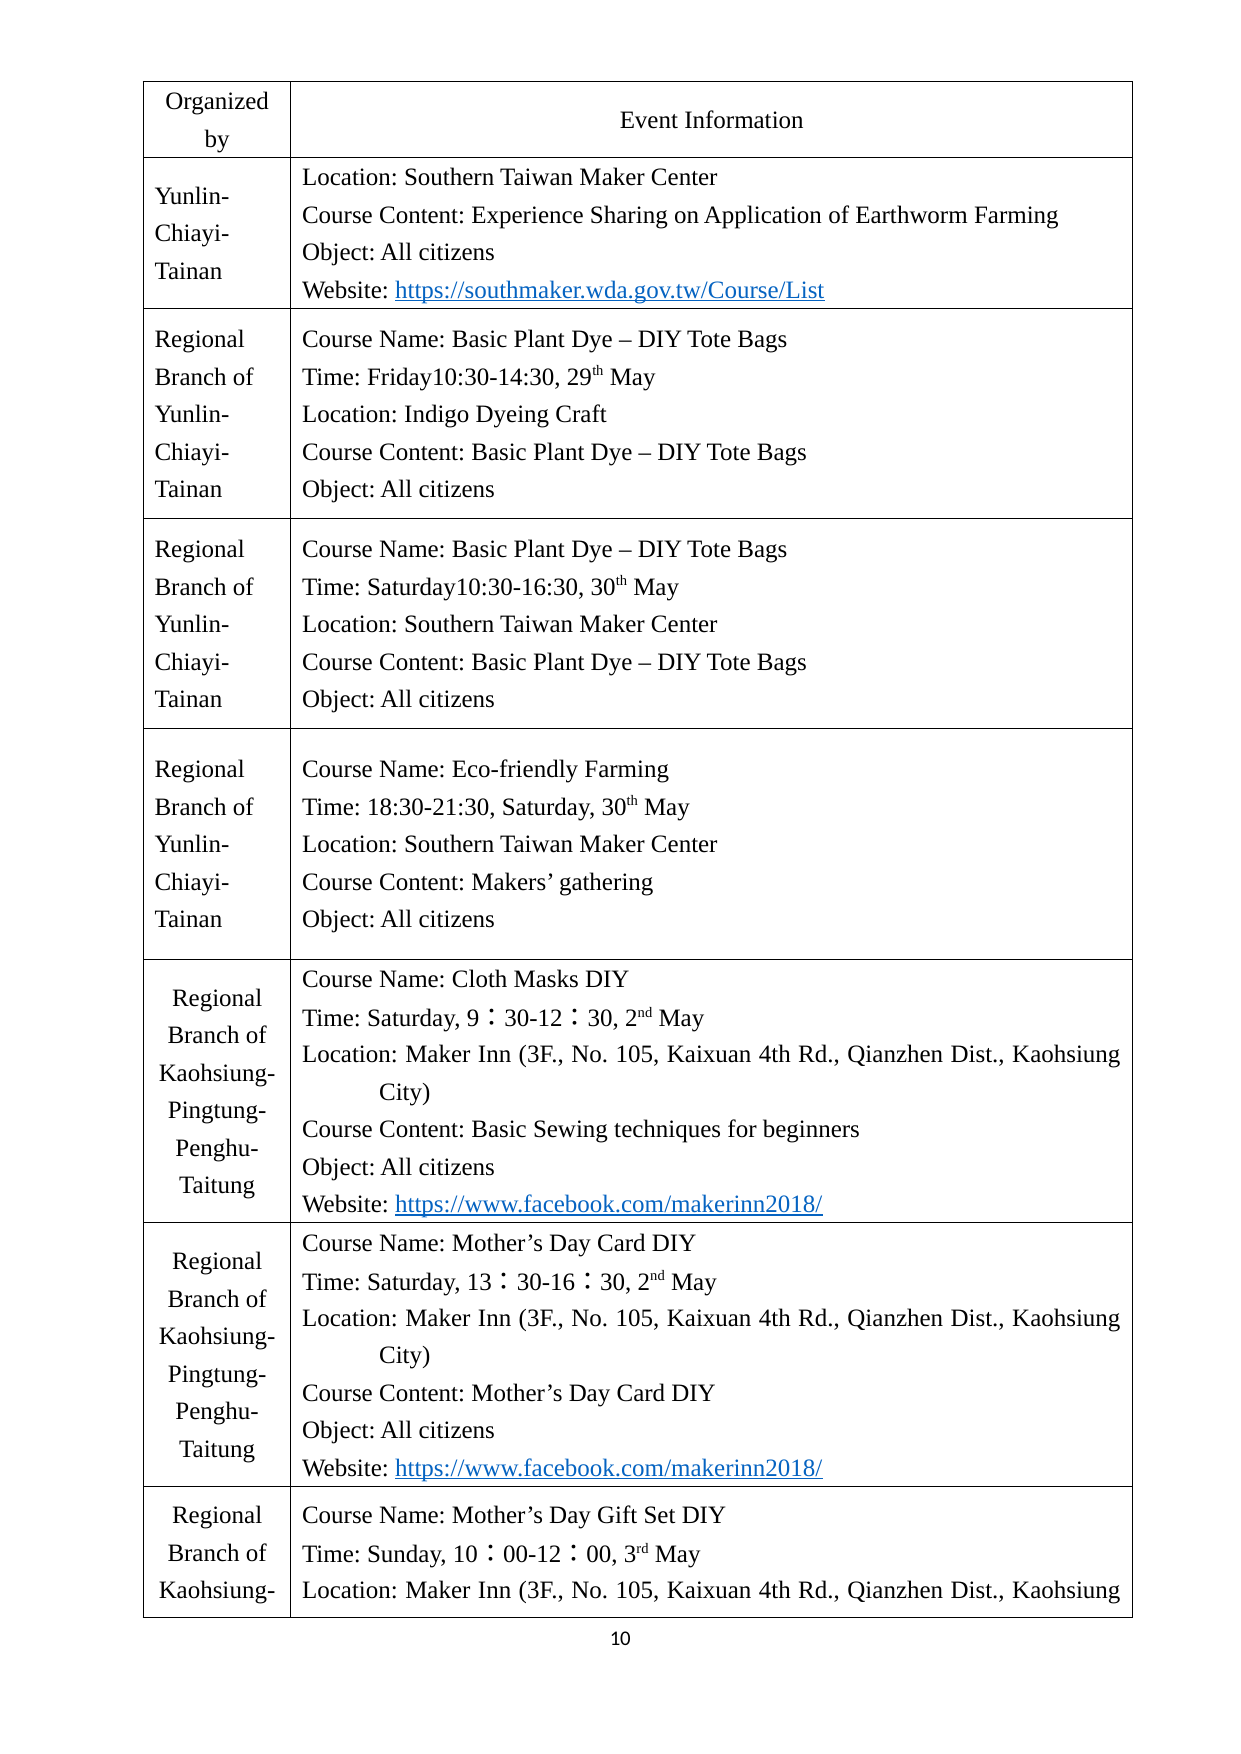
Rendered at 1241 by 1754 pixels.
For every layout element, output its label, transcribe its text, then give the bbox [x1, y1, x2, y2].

table_cell Regional Branch of Kaohsiung-Pingtung-Penghu-Taitung [144, 1223, 290, 1486]
table_cell Course Name: Basic Plant Dye – DIY Tote Bags Time: Saturday10:30-16:30, 30th May Location: Southern Taiwan Maker Center Course Content: Basic Plant Dye – DIY Tote Bags Object: All citizens [291, 519, 1132, 728]
table_cell Course Name: Mother’s Day Card DIY Time: Saturday, 13：30-16：30, 2nd May Location: Maker Inn (3F., No. 105, Kaixuan 4th Rd., Qianzhen Dist., Kaohsiung City) Course Content: Mother’s Day Card DIY Object: All citizens Website: https://www.facebook.com/makerinn2018/ [291, 1223, 1132, 1486]
table_cell Regional Branch of Yunlin-Chiayi-Tainan [144, 158, 290, 308]
table_cell Regional Branch of Kaohsiung-Pingtung-Penghu-Taitung [144, 960, 290, 1222]
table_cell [144, 1487, 290, 1617]
table_header Event Information [291, 82, 1132, 157]
table_cell Regional Branch of Yunlin-Chiayi-Tainan [144, 729, 290, 959]
table_cell Course Name: Cloth Masks DIY Time: Saturday, 9：30-12：30, 2nd May Location: Maker Inn (3F., No. 105, Kaixuan 4th Rd., Qianzhen Dist., Kaohsiung City) Course Content: Basic Sewing techniques for beginners Object: All citizens Website: https://www.facebook.com/makerinn2018/ [291, 960, 1132, 1222]
table_cell Course Name: Eco-friendly Farming Time: 18:30-21:30, Saturday, 30th May Location: Southern Taiwan Maker Center Course Content: Makers’ gathering Object: All citizens [291, 729, 1132, 959]
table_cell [291, 1487, 1132, 1617]
table_header Organized by [144, 82, 290, 157]
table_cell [291, 158, 1132, 308]
table_cell Course Name: Basic Plant Dye – DIY Tote Bags Time: Friday10:30-14:30, 29th May Location: Indigo Dyeing Craft Course Content: Basic Plant Dye – DIY Tote Bags Object: All citizens [291, 309, 1132, 518]
table_cell Regional Branch of Yunlin-Chiayi-Tainan [144, 519, 290, 728]
table_cell Regional Branch of Yunlin-Chiayi-Tainan [144, 309, 290, 518]
